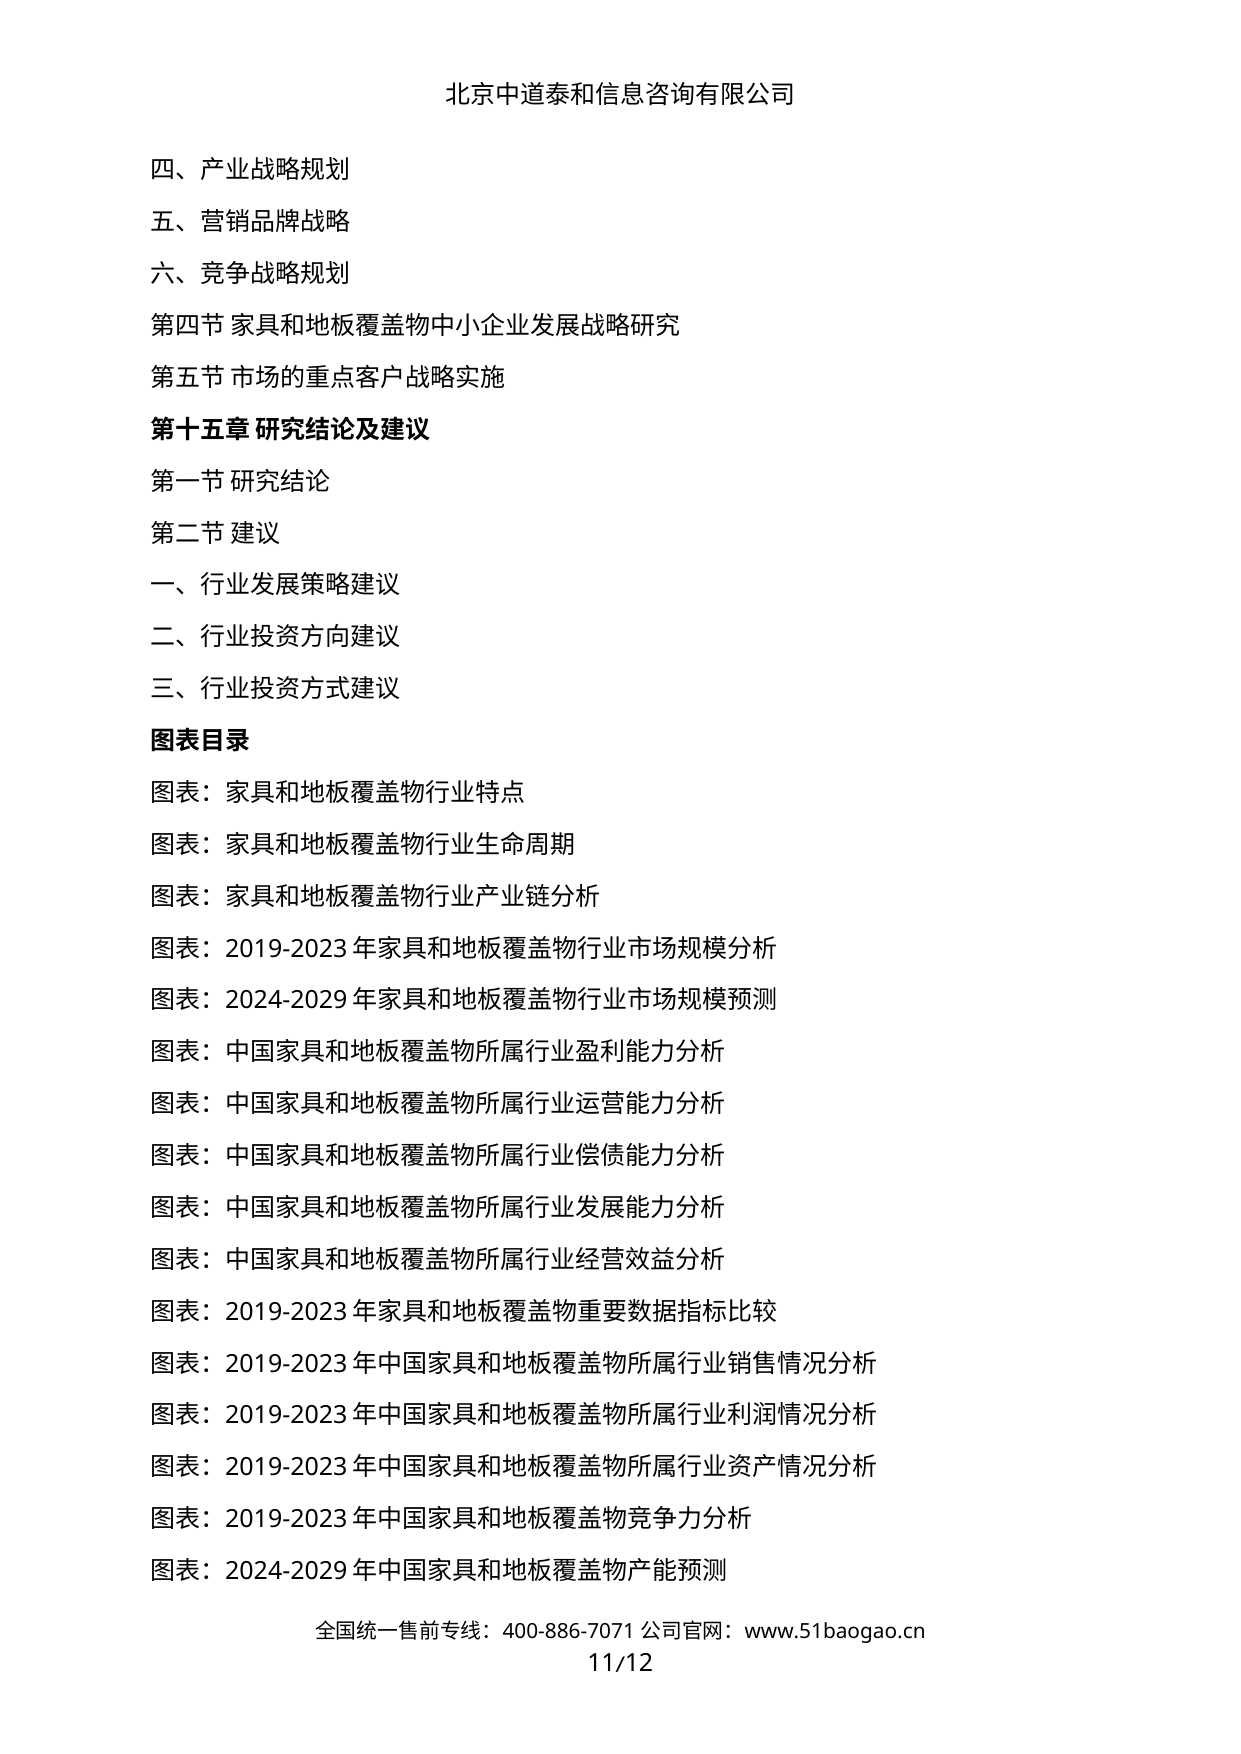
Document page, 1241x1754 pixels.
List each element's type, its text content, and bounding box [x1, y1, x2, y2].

text 第二节 建议 [150, 513, 1090, 549]
text 图表：2024-2029年家具和地板覆盖物行业市场规模预测 [150, 980, 1090, 1016]
text 图表：2024-2029年中国家具和地板覆盖物产能预测 [150, 1551, 1090, 1587]
text 一、行业发展策略建议 [150, 565, 1090, 601]
text 第五节 市场的重点客户战略实施 [150, 357, 1090, 394]
text 图表：2019-2023年中国家具和地板覆盖物所属行业资产情况分析 [150, 1447, 1090, 1483]
text 图表：2019-2023年中国家具和地板覆盖物竞争力分析 [150, 1499, 1090, 1535]
text 图表：中国家具和地板覆盖物所属行业运营能力分析 [150, 1084, 1090, 1120]
text 图表：中国家具和地板覆盖物所属行业盈利能力分析 [150, 1032, 1090, 1068]
text 图表：中国家具和地板覆盖物所属行业偿债能力分析 [150, 1136, 1090, 1172]
text 四、产业战略规划 [150, 150, 1090, 186]
text 图表目录 [150, 721, 1090, 757]
text 三、行业投资方式建议 [150, 669, 1090, 705]
text 图表：家具和地板覆盖物行业生命周期 [150, 824, 1090, 861]
text 第十五章 研究结论及建议 [150, 409, 1090, 446]
text 图表：中国家具和地板覆盖物所属行业经营效益分析 [150, 1239, 1090, 1276]
text 图表：家具和地板覆盖物行业特点 [150, 772, 1090, 809]
text 第一节 研究结论 [150, 461, 1090, 497]
text 图表：中国家具和地板覆盖物所属行业发展能力分析 [150, 1187, 1090, 1224]
text 图表：2019-2023年中国家具和地板覆盖物所属行业销售情况分析 [150, 1343, 1090, 1379]
text 六、竞争战略规划 [150, 254, 1090, 290]
text 第四节 家具和地板覆盖物中小企业发展战略研究 [150, 306, 1090, 342]
text 五、营销品牌战略 [150, 202, 1090, 238]
text 二、行业投资方向建议 [150, 617, 1090, 653]
text 图表：2019-2023年中国家具和地板覆盖物所属行业利润情况分析 [150, 1395, 1090, 1431]
text 图表：2019-2023年家具和地板覆盖物行业市场规模分析 [150, 928, 1090, 964]
text 图表：家具和地板覆盖物行业产业链分析 [150, 876, 1090, 912]
text 图表：2019-2023年家具和地板覆盖物重要数据指标比较 [150, 1291, 1090, 1327]
